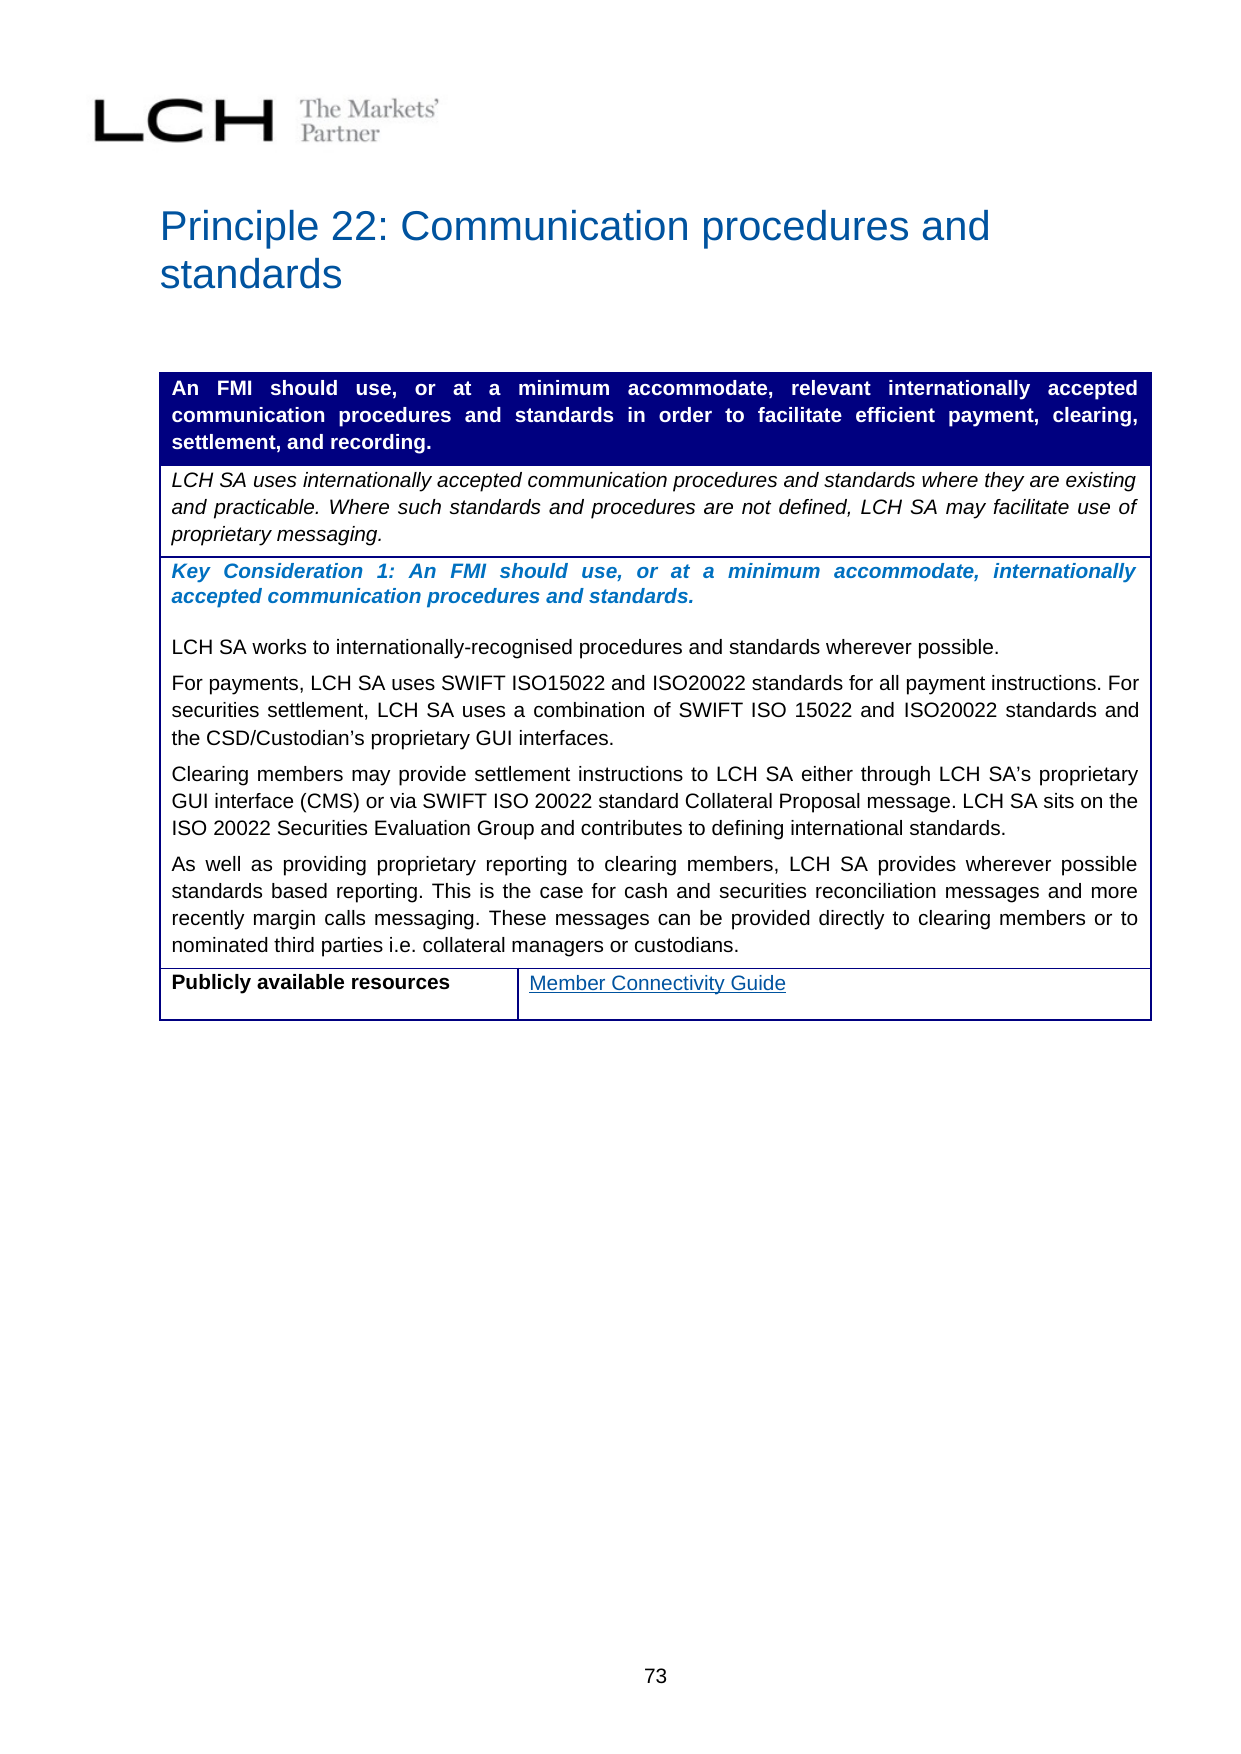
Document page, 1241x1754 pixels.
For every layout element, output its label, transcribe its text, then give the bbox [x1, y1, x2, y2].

picture [73, 83, 475, 174]
table_cell Member Connectivity Guide [519, 969, 1150, 1019]
table_cell Publicly available resources [161, 969, 517, 1019]
table_header An FMI should use, or at a minimum accommodate, relevant internationally accepted communication procedures and standards in order to facilitate efficient payment, clearing, settlement, and recording. [161, 374, 1150, 464]
table_cell Key Consideration 1: An FMI should use, or at a minimum accommodate, internationally accepted communication procedures and standards. LCH SA works to internationally-recognised procedures and standards wherever possible. For payments, LCH SA uses SWIFT ISO15022 and ISO20022 standards for all payment instructions. For securities settlement, LCH SA uses a combination of SWIFT ISO 15022 and ISO20022 standards and the CSD/Custodian’s proprietary GUI interfaces. Clearing members may provide settlement instructions to LCH SA either through LCH SA’s proprietary GUI interface (CMS) or via SWIFT ISO 20022 standard Collateral Proposal message. LCH SA sits on the ISO 20022 Securities Evaluation Group and contributes to defining international standards. As well as providing proprietary reporting to clearing members, LCH SA provides wherever possible standards based reporting. This is the case for cash and securities reconciliation messages and more recently margin calls messaging. These messages can be provided directly to clearing members or to nominated third parties i.e. collateral managers or custodians. [161, 558, 1150, 967]
table_cell LCH SA uses internationally accepted communication procedures and standards where they are existing and practicable. Where such standards and procedures are not defined, LCH SA may facilitate use of proprietary messaging. [161, 466, 1150, 556]
subtitle Principle 22: Communication procedures and standards [159, 201, 1152, 297]
